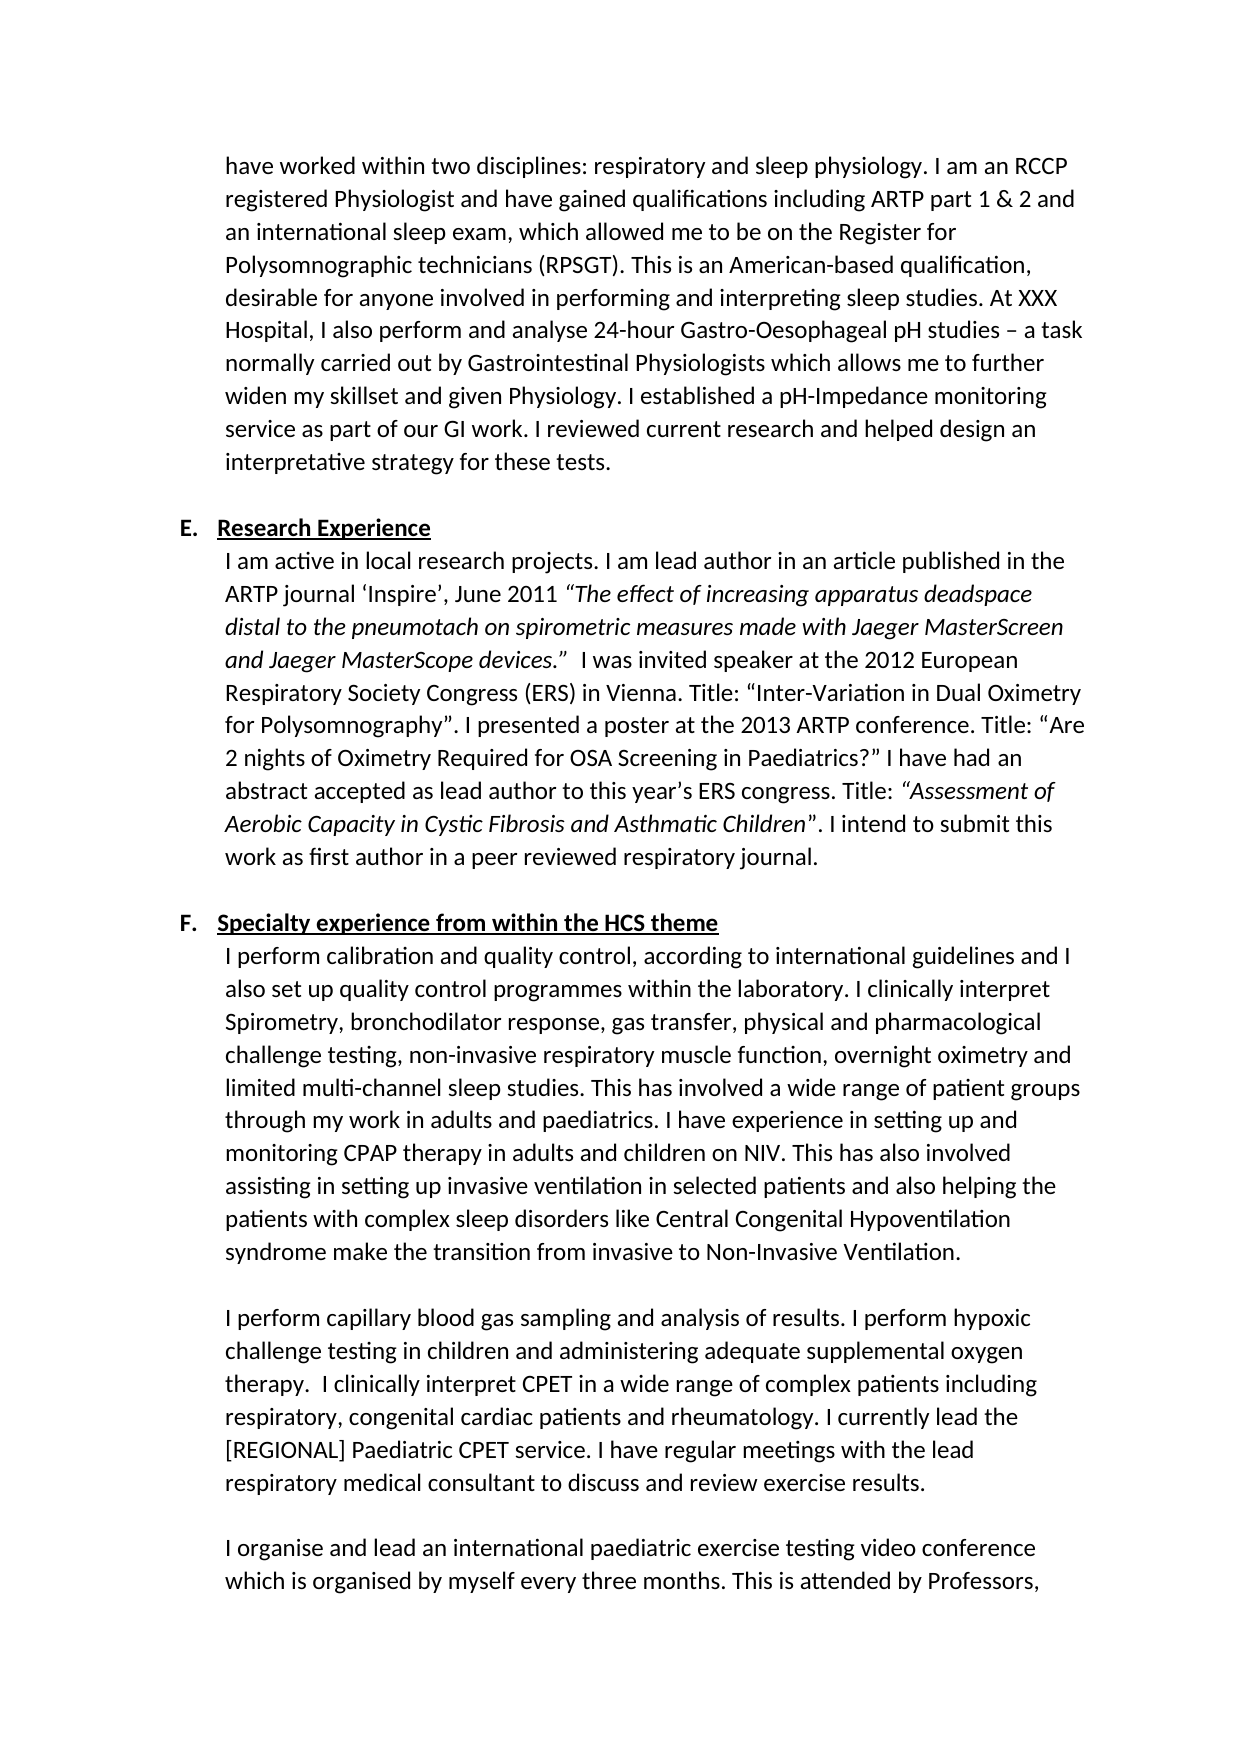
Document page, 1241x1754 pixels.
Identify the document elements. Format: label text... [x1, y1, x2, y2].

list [225, 150, 1090, 477]
list Research Experience [179, 512, 1090, 543]
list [225, 1532, 1090, 1596]
list I perform calibration and quality control, according to international guidelines and I also set up quality control programmes within the laboratory. I clinically interpret Spirometry, bronchodilator response, gas transfer, physical and pharmacological challenge testing, non-invasive respiratory muscle function, overnight oximetry and limited multi-channel sleep studies. This has involved a wide range of patient groups through my work in adults and paediatrics. I have experience in setting up and monitoring CPAP therapy in adults and children on NIV. This has also involved assisting in setting up invasive ventilation in selected patients and also helping the patients with complex sleep disorders like Central Congenital Hypoventilation syndrome make the transition from invasive to Non-Invasive Ventilation. [225, 940, 1090, 1267]
list I perform capillary blood gas sampling and analysis of results. I perform hypoxic challenge testing in children and administering adequate supplemental oxygen therapy. I clinically interpret CPET in a wide range of complex patients including respiratory, congenital cardiac patients and rheumatology. I currently lead the [REGIONAL] Paediatric CPET service. I have regular meetings with the lead respiratory medical consultant to discuss and review exercise results. [225, 1302, 1090, 1497]
list Specialty experience from within the HCS theme [179, 907, 1090, 938]
list I am active in local research projects. I am lead author in an article published in the ARTP journal ‘Inspire’, June 2011 “The effect of increasing apparatus deadspace distal to the pneumotach on spirometric measures made with Jaeger MasterScreen and Jaeger MasterScope devices.” I was invited speaker at the 2012 European Respiratory Society Congress (ERS) in Vienna. Title: “Inter-Variation in Dual Oximetry for Polysomnography”. I presented a poster at the 2013 ARTP conference. Title: “Are 2 nights of Oximetry Required for OSA Screening in Paediatrics?” I have had an abstract accepted as lead author to this year’s ERS congress. Title: “Assessment of Aerobic Capacity in Cystic Fibrosis and Asthmatic Children”. I intend to submit this work as first author in a peer reviewed respiratory journal. [225, 545, 1090, 872]
